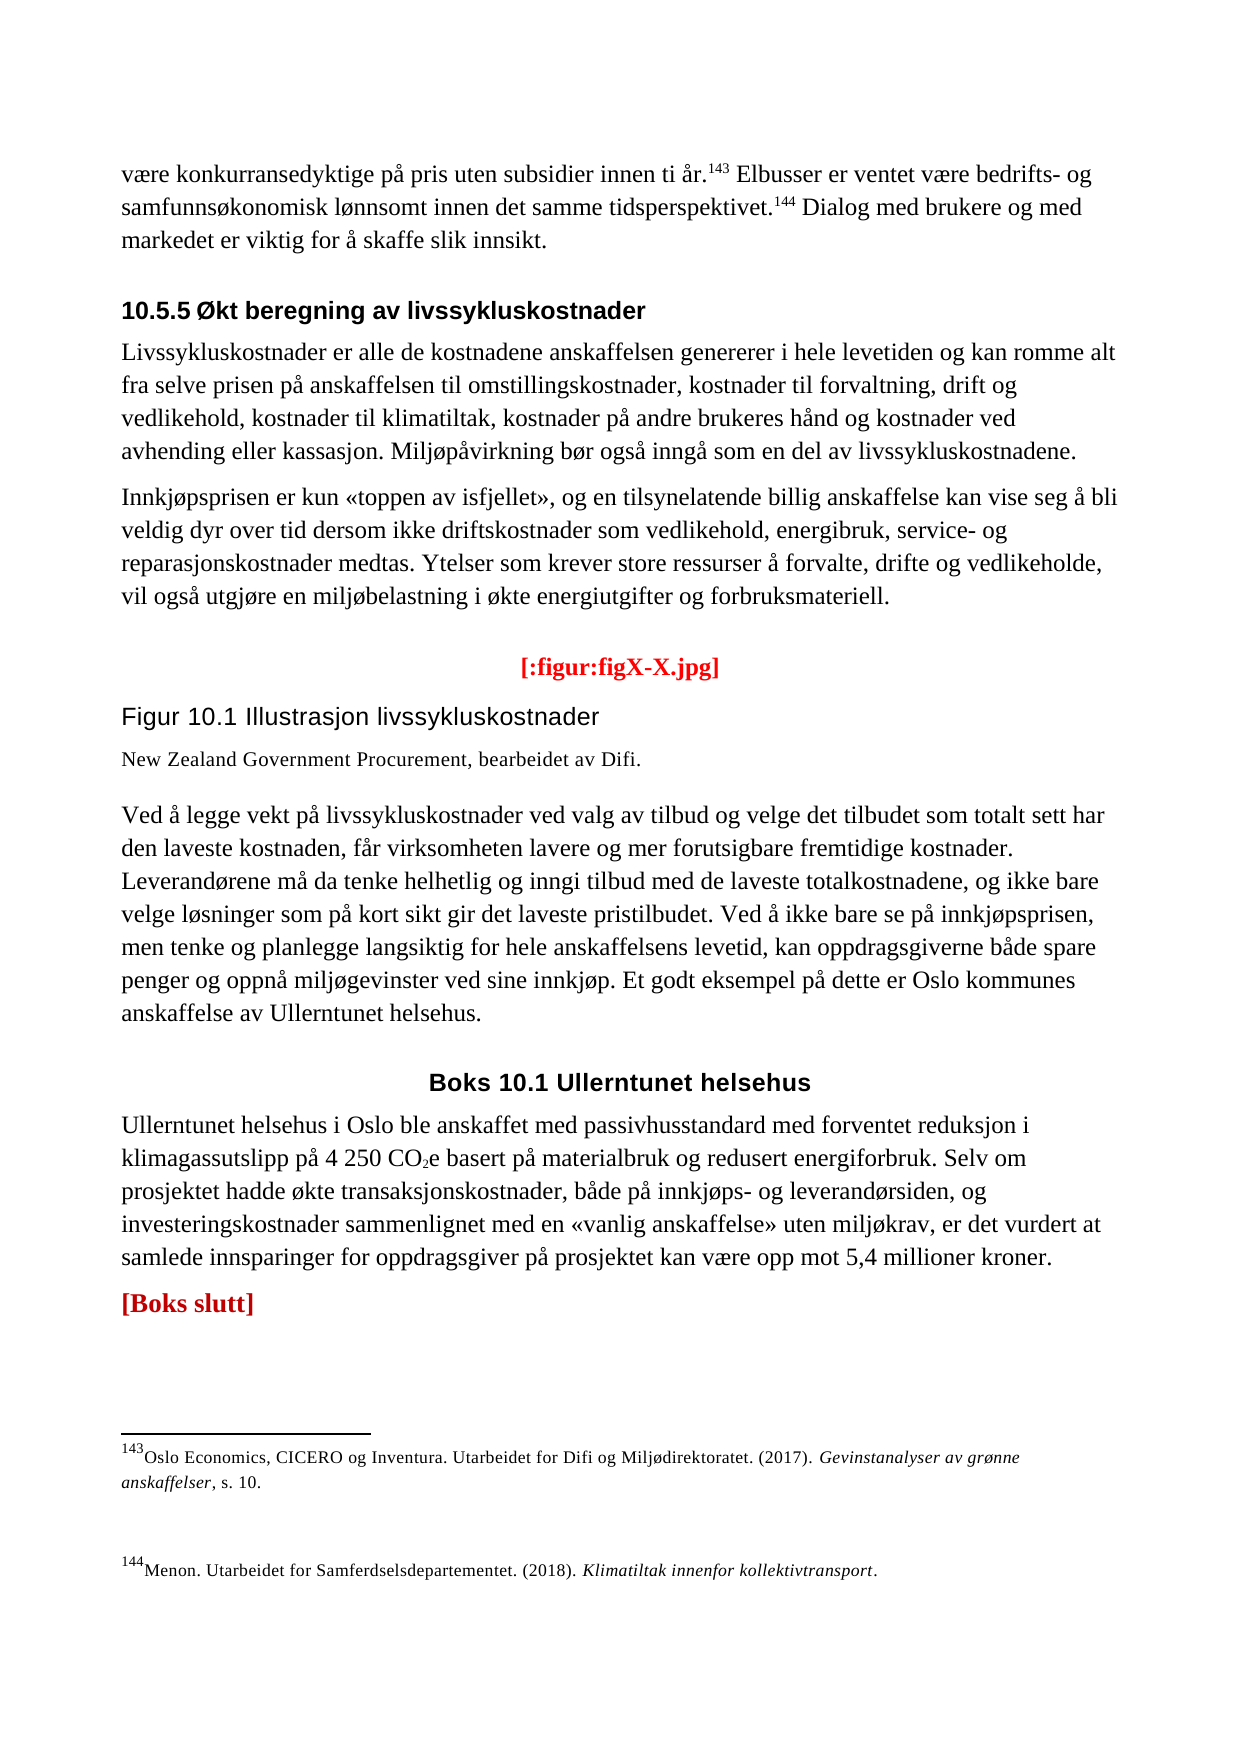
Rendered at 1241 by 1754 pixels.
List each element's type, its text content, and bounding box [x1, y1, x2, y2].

text [:figur:figX-X.jpg] [121, 656, 1119, 681]
text Ved å legge vekt på livssykluskostnader ved valg av tilbud og velge det tilbudet som totalt sett har den laveste kostnaden, får virksomheten lavere og mer forutsigbare fremtidige kostnader. Leverandørene må da tenke helhetlig og inngi tilbud med de laveste totalkostnadene, og ikke bare velge løsninger som på kort sikt gir det laveste pristilbudet. Ved å ikke bare se på innkjøpsprisen, men tenke og planlegge langsiktig for hele anskaffelsens levetid, kan oppdragsgiverne både spare penger og oppnå miljøgevinster ved sine innkjøp. Et godt eksempel på dette er Oslo kommunes anskaffelse av Ullerntunet helsehus. [121, 800, 1119, 1027]
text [121, 159, 1119, 254]
text [Boks slutt] [121, 1287, 1119, 1318]
text Ullerntunet helsehus i Oslo ble anskaffet med passivhusstandard med forventet reduksjon i klimagassutslipp på 4 250 CO2e basert på materialbruk og redusert energiforbruk. Selv om prosjektet hadde økte transaksjonskostnader, både på innkjøps- og leverandørsiden, og investeringskostnader sammenlignet med en «vanlig anskaffelse» uten miljøkrav, er det vurdert at samlede innsparinger for oppdragsgiver på prosjektet kan være opp mot 5,4 millioner kroner. [121, 1110, 1119, 1271]
text Illustrasjon livssykluskostnader [121, 702, 1119, 730]
text Ullerntunet helsehus [121, 1068, 1119, 1097]
text Livssykluskostnader er alle de kostnadene anskaffelsen genererer i hele levetiden og kan romme alt fra selve prisen på anskaffelsen til omstillingskostnader, kostnader til forvaltning, drift og vedlikehold, kostnader til klimatiltak, kostnader på andre brukeres hånd og kostnader ved avhending eller kassasjon. Miljøpåvirkning bør også inngå som en del av livssykluskostnadene. [121, 337, 1119, 465]
text Innkjøpsprisen er kun «toppen av isfjellet», og en tilsynelatende billig anskaffelse kan vise seg å bli veldig dyr over tid dersom ikke driftskostnader som vedlikehold, energibruk, service- og reparasjonskostnader medtas. Ytelser som krever store ressurser å forvalte, drifte og vedlikeholde, vil også utgjøre en miljøbelastning i økte energiutgifter og forbruksmateriell. [121, 482, 1119, 610]
subtitle Økt beregning av livssykluskostnader [121, 296, 1119, 325]
text New Zealand Government Procurement, bearbeidet av Difi. [121, 747, 1119, 771]
